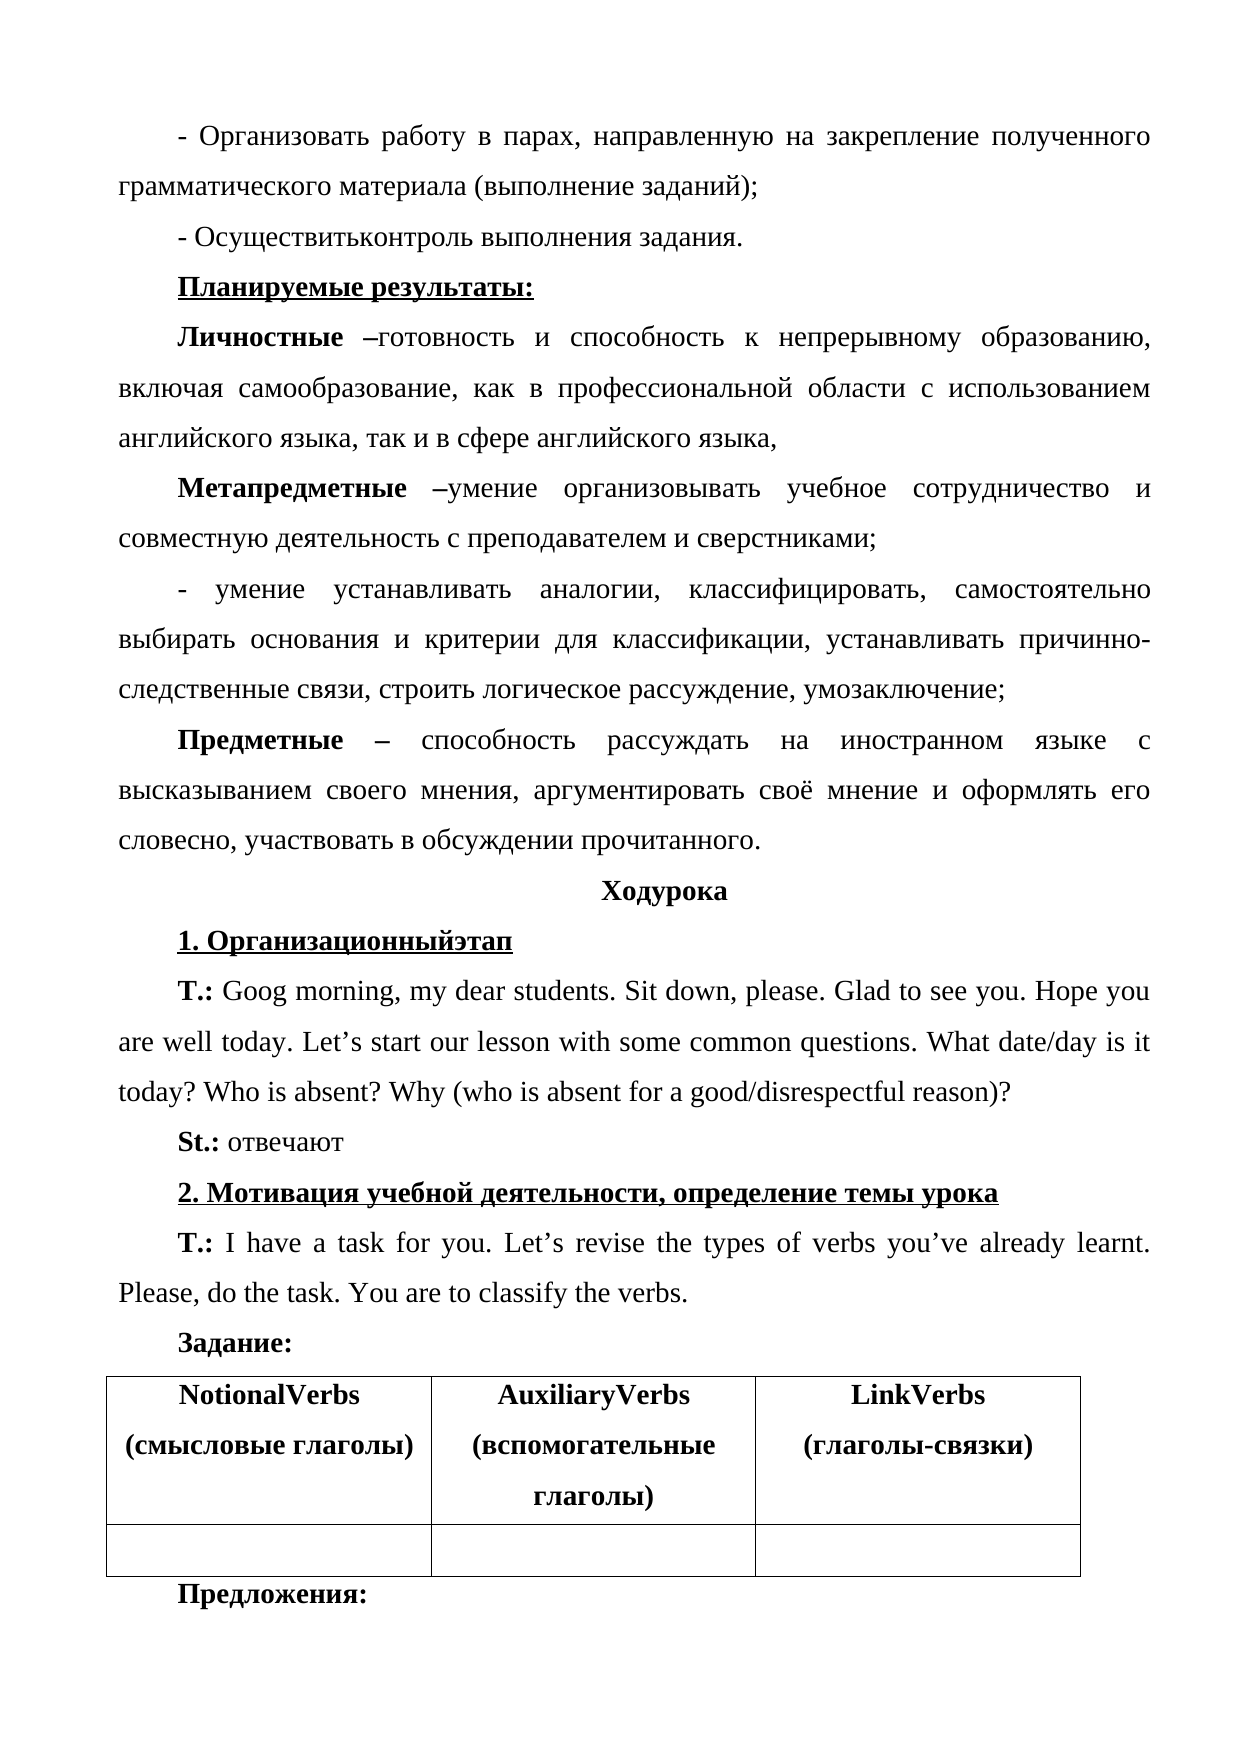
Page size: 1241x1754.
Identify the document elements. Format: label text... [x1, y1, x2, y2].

text Планируемые результаты: [118, 269, 1152, 303]
text Личностные –готовность и способность к непрерывному образованию, включая самообразование, как в профессиональной области с использованием английского языка, так и в сфере английского языка, [118, 319, 1152, 453]
text T.: I have a task for you. Let’s revise the types of verbs you’ve already learnt. Please, do the task. You are to classify the verbs. [118, 1225, 1152, 1309]
text Ходурока [118, 873, 1152, 906]
text T.: Goog morning, my dear students. Sit down, please. Glad to see you. Hope you are well today. Let’s start our lesson with some common questions. What date/day is it today? Who is absent? Why (who is absent for a good/disrespectful reason)? [118, 973, 1152, 1108]
text - Организовать работу в парах, направленную на закрепление полученного грамматического материала (выполнение заданий); [118, 118, 1152, 202]
text 2. Мотивация учебной деятельности, определение темы урока [118, 1175, 1152, 1208]
table_cell [432, 1525, 755, 1576]
text Предложения: [118, 1577, 1152, 1610]
text - умение устанавливать аналогии, классифицировать, самостоятельно выбирать основания и критерии для классификации, устанавливать причинно-следственные связи, строить логическое рассуждение, умозаключение; [118, 571, 1152, 705]
table_cell [107, 1525, 431, 1576]
text Метапредметные –умение организовывать учебное сотрудничество и совместную деятельность с преподавателем и сверстниками; [118, 470, 1152, 554]
text 1. Организационныйэтап [118, 923, 1152, 957]
table_cell [756, 1525, 1080, 1576]
text - Осуществитьконтроль выполнения задания. [118, 219, 1152, 252]
text St.: отвечают [118, 1124, 1152, 1158]
table_header AuxiliaryVerbs (вспомогательные глаголы) [432, 1377, 755, 1524]
text Задание: [118, 1326, 1152, 1359]
table_header LinkVerbs (глаголы-связки) [756, 1377, 1080, 1524]
table_header NotionalVerbs (смысловые глаголы) [107, 1377, 431, 1524]
text Предметные – способность рассуждать на иностранном языке с высказыванием своего мнения, аргументировать своё мнение и оформлять его словесно, участвовать в обсуждении прочитанного. [118, 722, 1152, 856]
